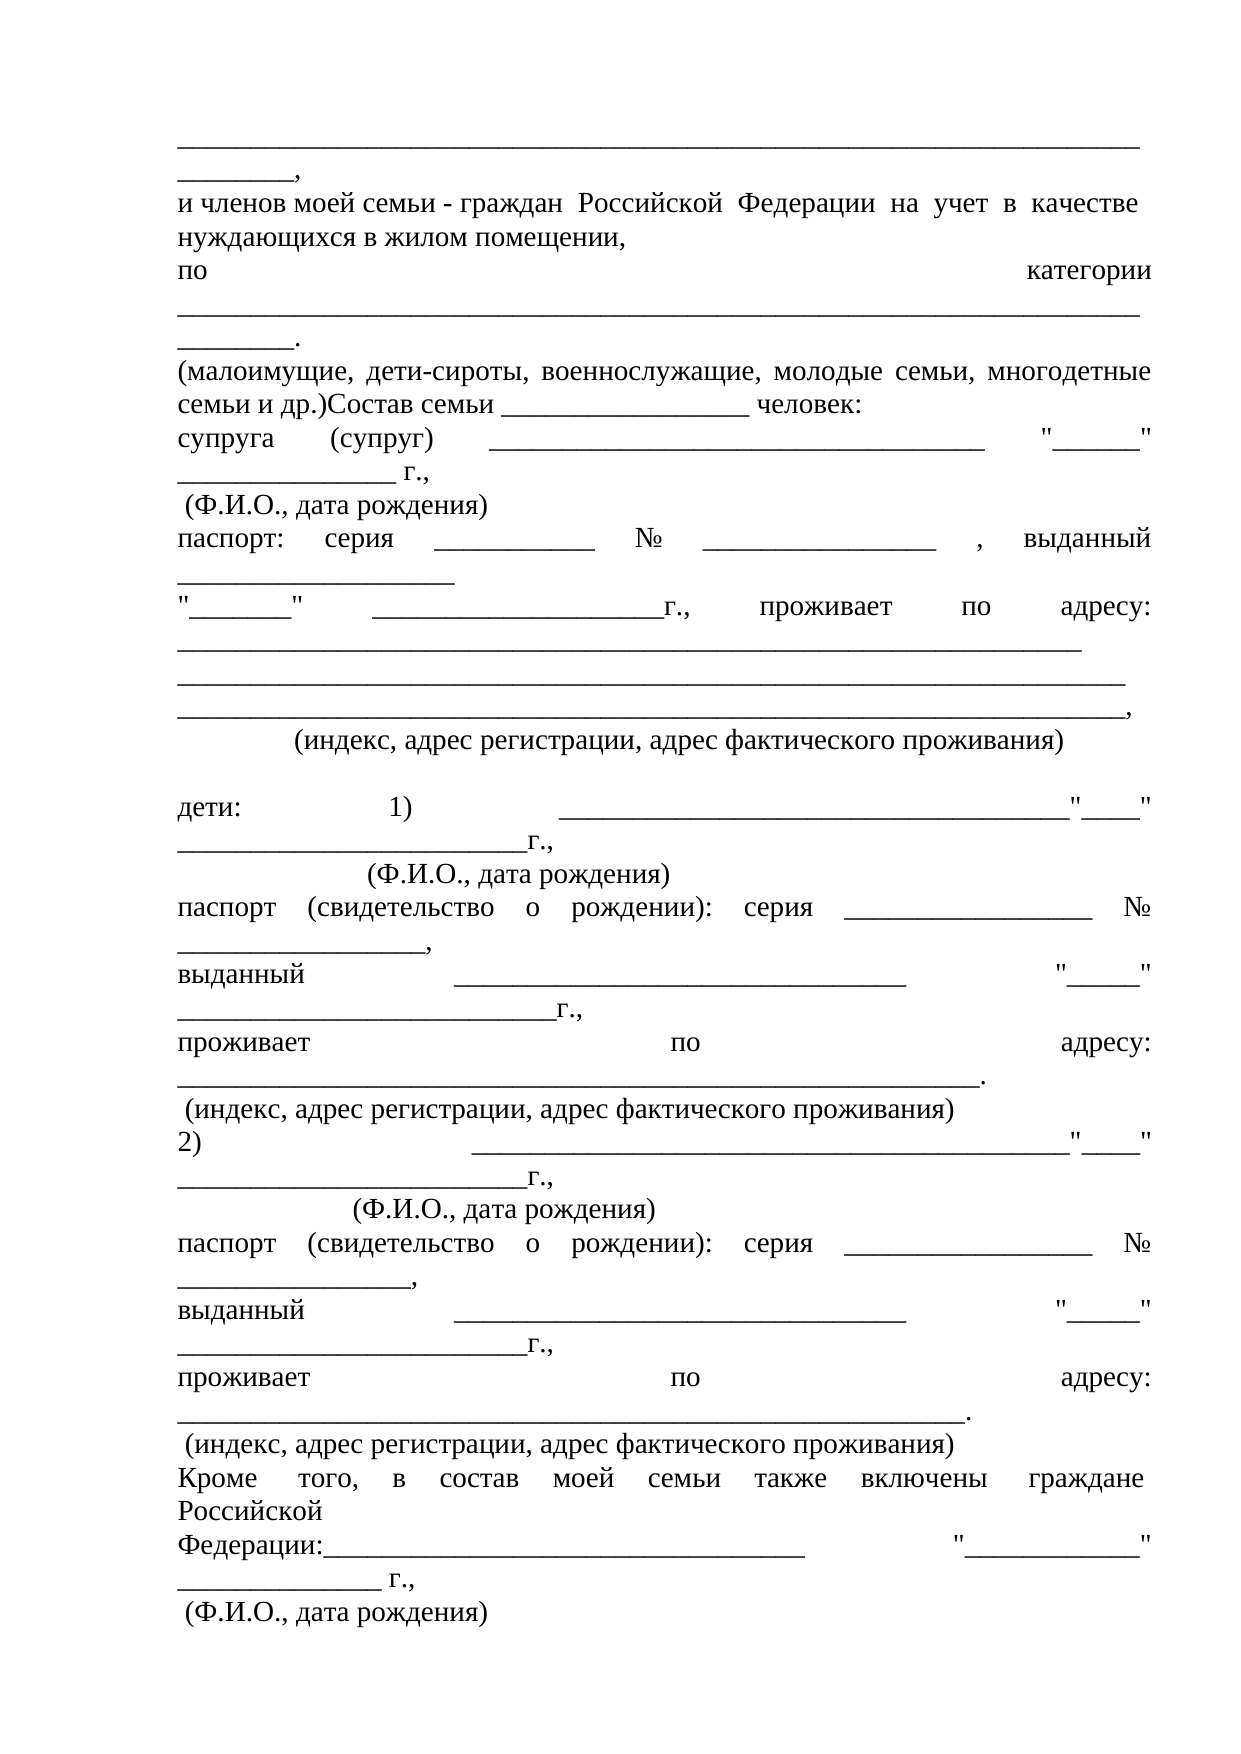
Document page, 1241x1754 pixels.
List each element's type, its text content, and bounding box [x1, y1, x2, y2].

text __________________________________________________________________________, [177, 118, 1152, 185]
text и членов моей семьи - граждан Российской Федерации на учет в качестве [177, 185, 1152, 219]
text (индекс, адрес регистрации, адрес фактического проживания) [177, 1426, 1152, 1460]
text проживает по адресу: ______________________________________________________. [177, 1359, 1152, 1426]
text (индекс, адрес регистрации, адрес фактического проживания) [177, 1091, 1152, 1124]
text Кроме того, в состав моей семьи также включены граждане Российской [177, 1460, 1152, 1527]
text выданный _______________________________ "_____" __________________________г., [177, 957, 1152, 1024]
text (индекс, адрес регистрации, адрес фактического проживания) [177, 722, 1152, 755]
text (малоимущие, дети-сироты, военнослужащие, молодые семьи, многодетные семьи и др.)Состав семьи _________________ человек: [177, 353, 1152, 420]
text _________________________________________________________________ [177, 655, 1152, 688]
text дети: 1) ___________________________________"____" ________________________г., [177, 789, 1152, 856]
text "_______" ____________________г., проживает по адресу: ______________________________________________________________ [177, 588, 1152, 655]
text (Ф.И.О., дата рождения) [177, 1594, 1152, 1627]
text проживает по адресу: _______________________________________________________. [177, 1024, 1152, 1091]
text паспорт (свидетельство о рождении): серия _________________ № ________________, [177, 1225, 1152, 1292]
text по категории __________________________________________________________________________. [177, 252, 1152, 353]
text нуждающихся в жилом помещении, [177, 219, 1152, 252]
text супруга (супруг) __________________________________ "______" _______________ г., [177, 420, 1152, 487]
text (Ф.И.О., дата рождения) [177, 856, 1152, 889]
text (Ф.И.О., дата рождения) [177, 487, 1152, 521]
text паспорт (свидетельство о рождении): серия _________________ № _________________, [177, 889, 1152, 957]
text выданный _______________________________ "_____" ________________________г., [177, 1292, 1152, 1359]
text паспорт: серия ___________ № ________________ , выданный ___________________ [177, 521, 1152, 588]
text (Ф.И.О., дата рождения) [177, 1191, 1152, 1225]
text 2) _________________________________________"____" ________________________г., [177, 1124, 1152, 1191]
text _________________________________________________________________, [177, 688, 1152, 722]
text Федерации:_________________________________ "____________" ______________ г., [177, 1527, 1152, 1594]
